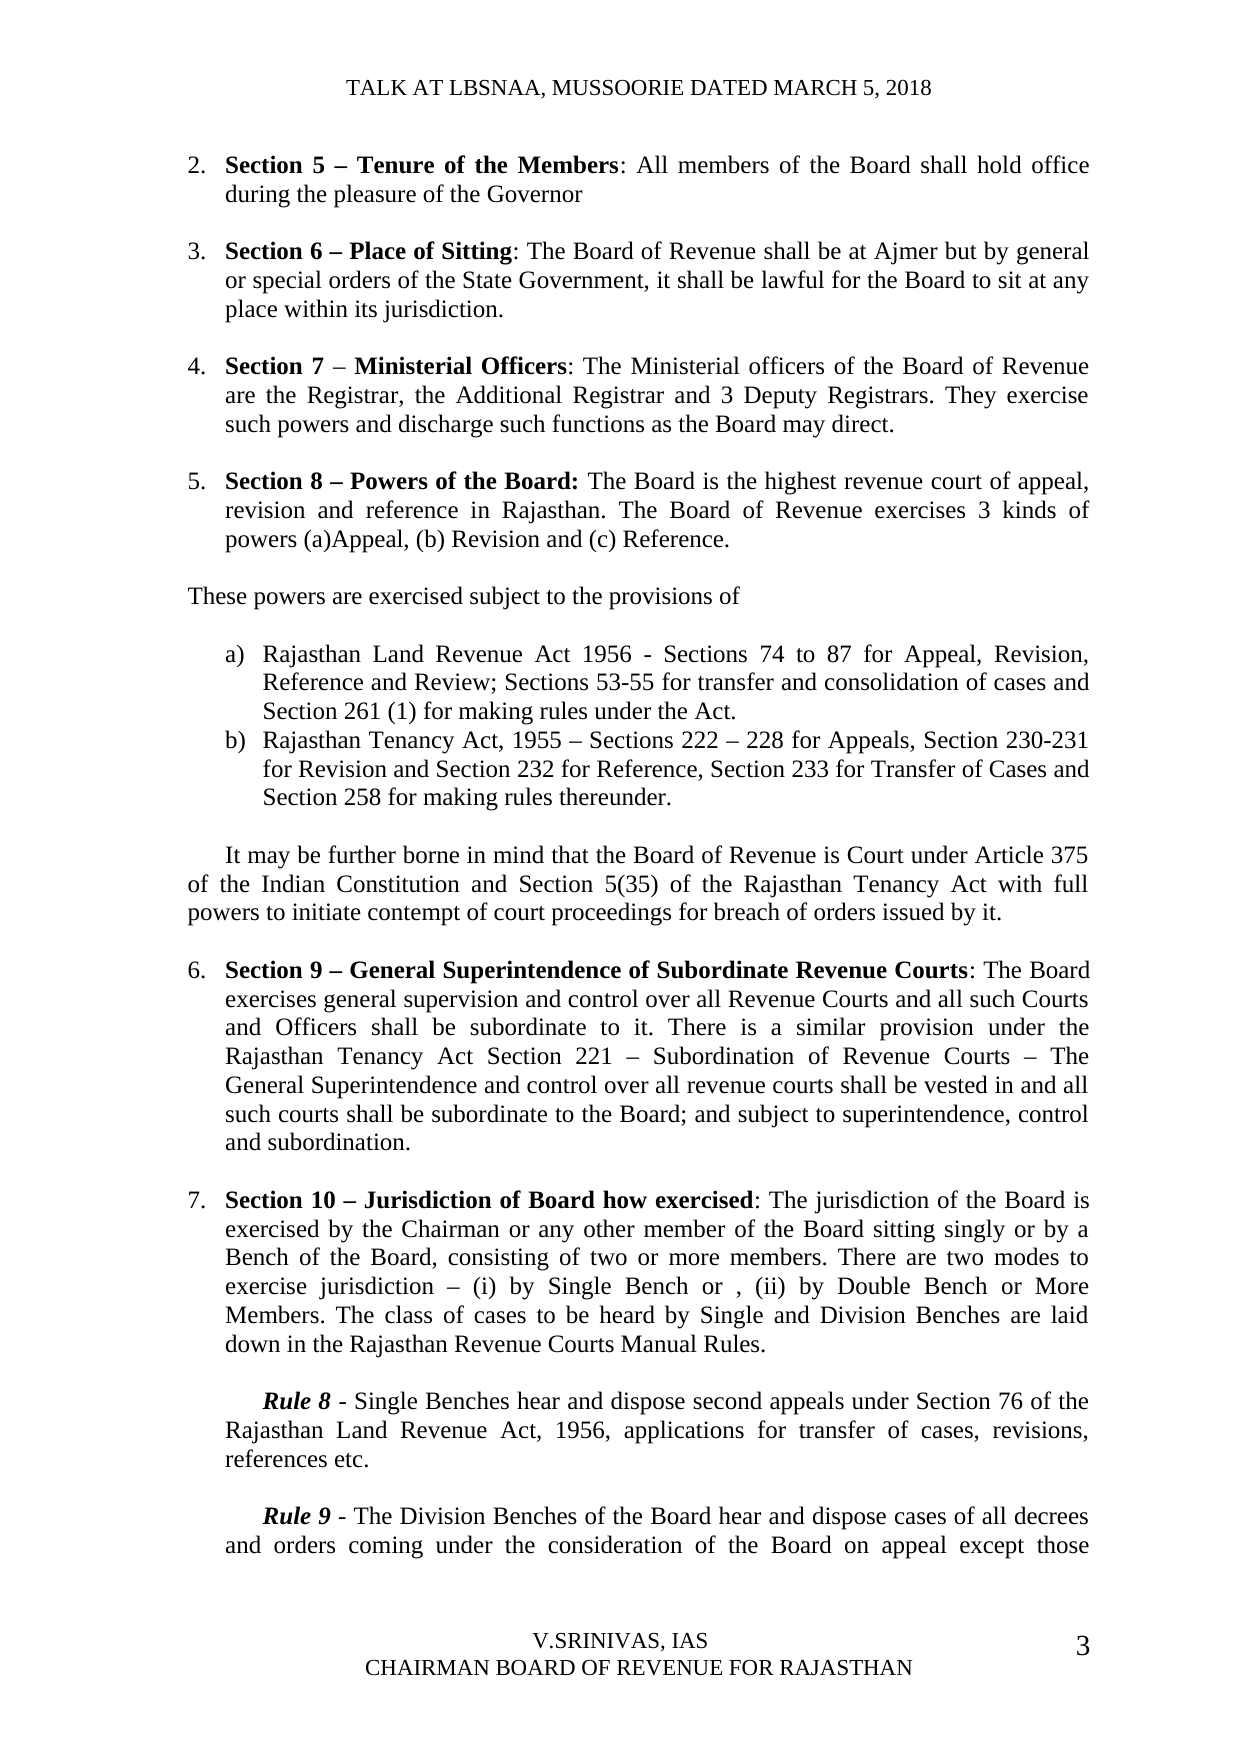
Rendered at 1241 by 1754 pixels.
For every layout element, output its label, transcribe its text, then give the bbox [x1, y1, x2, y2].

list Section 8 – Powers of the Board: The Board is the highest revenue court of appeal, revision and reference in Rajasthan. The Board of Revenue exercises 3 kinds of powers (a)Appeal, (b) Revision and (c) Reference. [187, 466, 1090, 552]
list Section 9 – General Superintendence of Subordinate Revenue Courts: The Board exercises general supervision and control over all Revenue Courts and all such Courts and Officers shall be subordinate to it. There is a similar provision under the Rajasthan Tenancy Act Section 221 – Subordination of Revenue Courts – The General Superintendence and control over all revenue courts shall be vested in and all such courts shall be subordinate to the Board; and subject to superintendence, control and subordination. [187, 955, 1090, 1156]
list Rule 8 - Single Benches hear and dispose second appeals under Section 76 of the Rajasthan Land Revenue Act, 1956, applications for transfer of cases, revisions, references etc. [225, 1386, 1090, 1472]
list Section 6 – Place of Sitting: The Board of Revenue shall be at Ajmer but by general or special orders of the State Government, it shall be lawful for the Board to sit at any place within its jurisdiction. [187, 236, 1090, 322]
text It may be further borne in mind that the Board of Revenue is Court under Article 375 of the Indian Constitution and Section 5(35) of the Rajasthan Tenancy Act with full powers to initiate contempt of court proceedings for breach of orders issued by it. [187, 840, 1090, 926]
list Section 5 – Tenure of the Members: All members of the Board shall hold office during the pleasure of the Governor [187, 150, 1090, 207]
list Section 10 – Jurisdiction of Board how exercised: The jurisdiction of the Board is exercised by the Chairman or any other member of the Board sitting singly or by a Bench of the Board, consisting of two or more members. There are two modes to exercise jurisdiction – (i) by Single Bench or , (ii) by Double Bench or More Members. The class of cases to be heard by Single and Division Benches are laid down in the Rajasthan Revenue Courts Manual Rules. [187, 1185, 1090, 1357]
list Section 7 – Ministerial Officers: The Ministerial officers of the Board of Revenue are the Registrar, the Additional Registrar and 3 Deputy Registrars. They exercise such powers and discharge such functions as the Board may direct. [187, 351, 1090, 437]
list Rajasthan Land Revenue Act 1956 - Sections 74 to 87 for Appeal, Revision, Reference and Review; Sections 53-55 for transfer and consolidation of cases and Section 261 (1) for making rules under the Act. [225, 639, 1090, 725]
text These powers are exercised subject to the provisions of [150, 581, 1090, 610]
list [225, 1501, 1090, 1559]
list Rajasthan Tenancy Act, 1955 – Sections 222 – 228 for Appeals, Section 230-231 for Revision and Section 232 for Reference, Section 233 for Transfer of Cases and Section 258 for making rules thereunder. [225, 725, 1090, 811]
